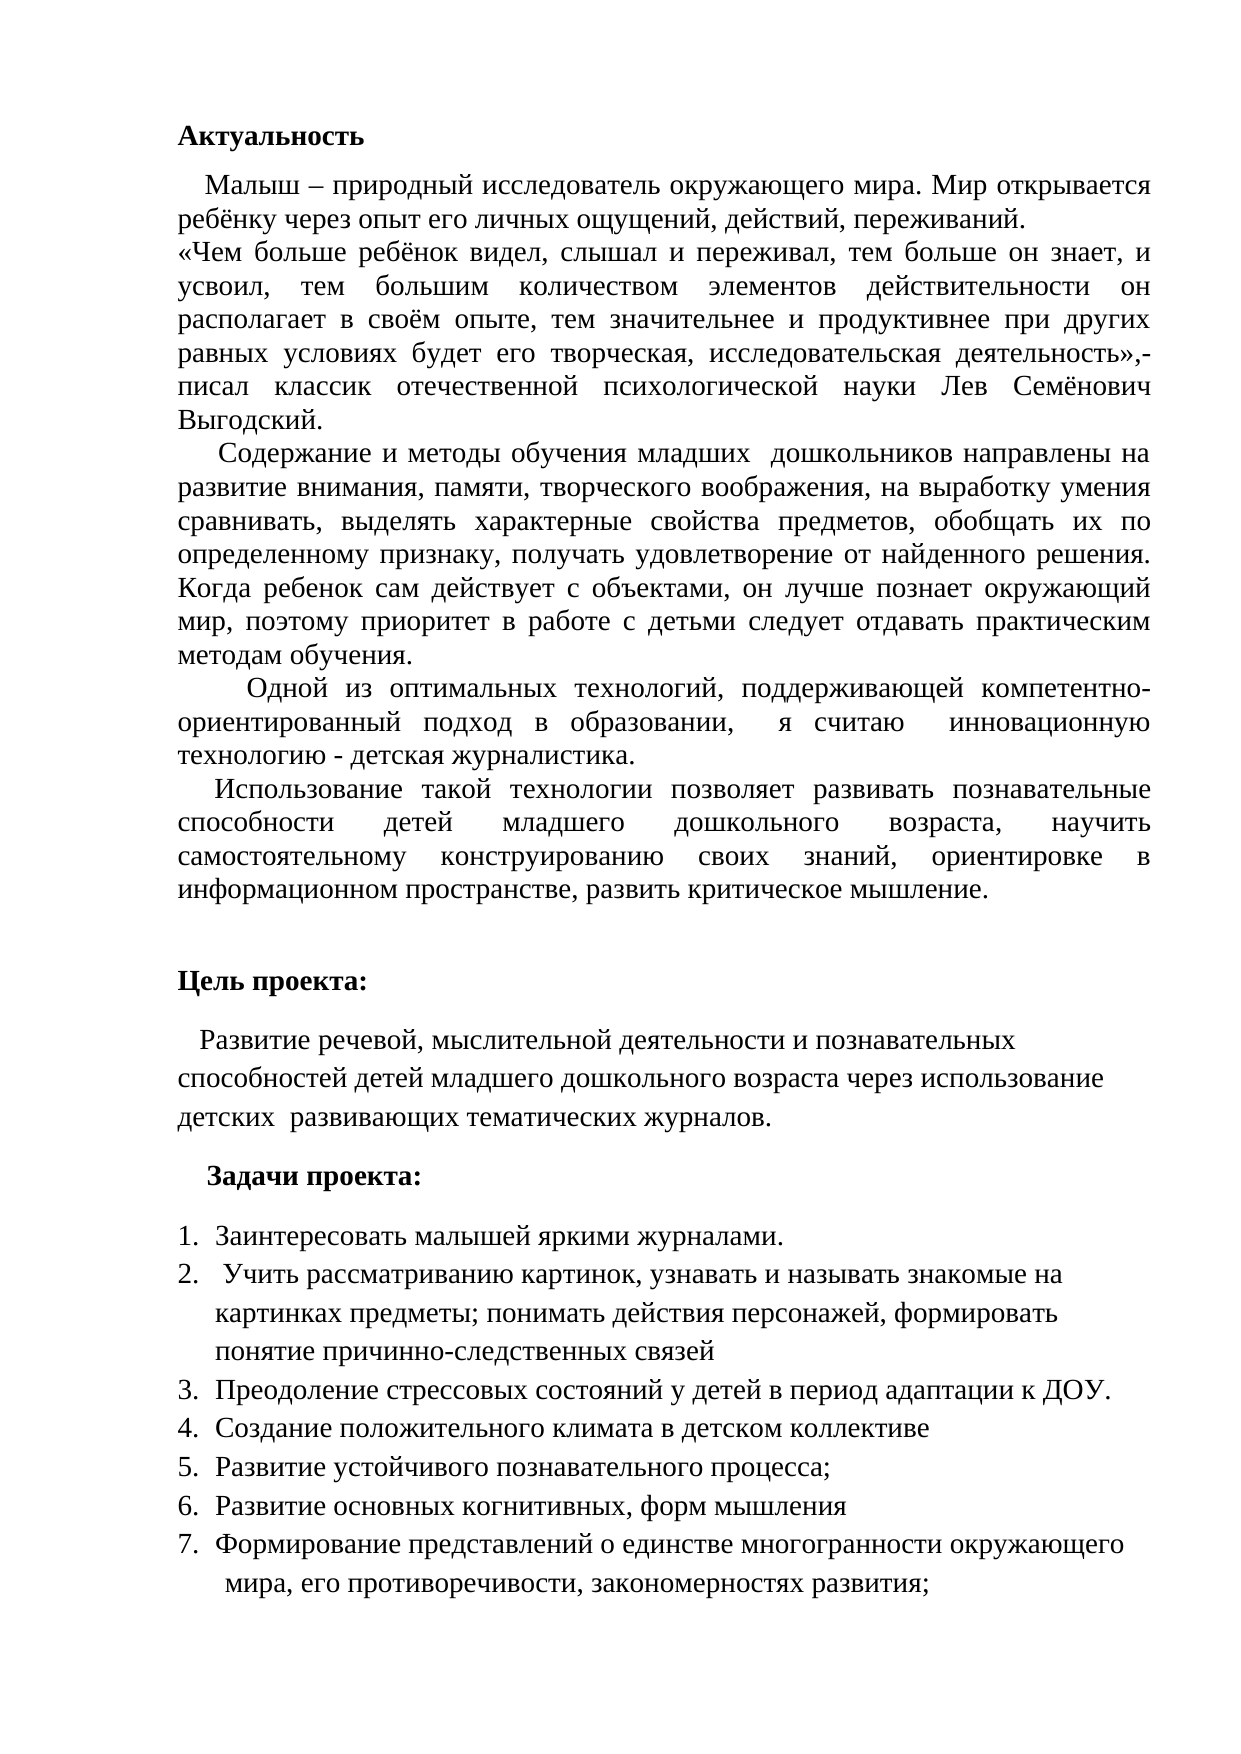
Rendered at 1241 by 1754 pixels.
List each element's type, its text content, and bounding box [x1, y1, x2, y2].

list Формирование представлений о единстве многогранности окружающего мира, его противоречивости, закономерностях развития; [177, 1526, 1152, 1598]
text Задачи проекта: [177, 1158, 1152, 1192]
text Содержание и методы обучения младших дошкольников направлены на развитие внимания, памяти, творческого воображения, на выработку умения сравнивать, выделять характерные свойства предметов, обобщать их по определенному признаку, получать удовлетворение от найденного решения. Когда ребенок сам действует с объектами, он лучше познает окружающий мир, поэтому приоритет в работе с детьми следует отдавать практическим методам обучения. [177, 436, 1152, 670]
list Учить рассматриванию картинок, узнавать и называть знакомые на картинках предметы; понимать действия персонажей, формировать понятие причинно-следственных связей [177, 1256, 1152, 1367]
text Цель проекта: [177, 963, 1152, 996]
text «Чем больше ребёнок видел, слышал и переживал, тем больше он знает, и усвоил, тем большим количеством элементов действительности он располагает в своём опыте, тем значительнее и продуктивнее при других равных условиях будет его творческая, исследовательская деятельность»,- писал классик отечественной психологической науки Лев Семёнович Выгодский. [177, 234, 1152, 436]
text Развитие речевой, мыслительной деятельности и познавательных способностей детей младшего дошкольного возраста через использование детских развивающих тематических журналов. [177, 1022, 1152, 1133]
text Малыш – природный исследователь окружающего мира. Мир открывается ребёнку через опыт его личных ощущений, действий, переживаний. [177, 167, 1152, 234]
list Заинтересовать малышей яркими журналами. [177, 1218, 1152, 1251]
text Одной из оптимальных технологий, поддерживающей компетентно-ориентированный подход в образовании, я считаю инновационную технологию - детская журналистика. [177, 670, 1152, 771]
list Преодоление стрессовых состояний у детей в период адаптации к ДОУ. [177, 1372, 1152, 1406]
list Создание положительного климата в детском коллективе [177, 1411, 1152, 1444]
text Использование такой технологии позволяет развивать познавательные способности детей младшего дошкольного возраста, научить самостоятельному конструированию своих знаний, ориентировке в информационном пространстве, развить критическое мышление. [177, 771, 1152, 905]
list Развитие основных когнитивных, форм мышления [177, 1488, 1152, 1521]
list Развитие устойчивого познавательного процесса; [177, 1449, 1152, 1483]
text Актуальность [177, 118, 1152, 152]
